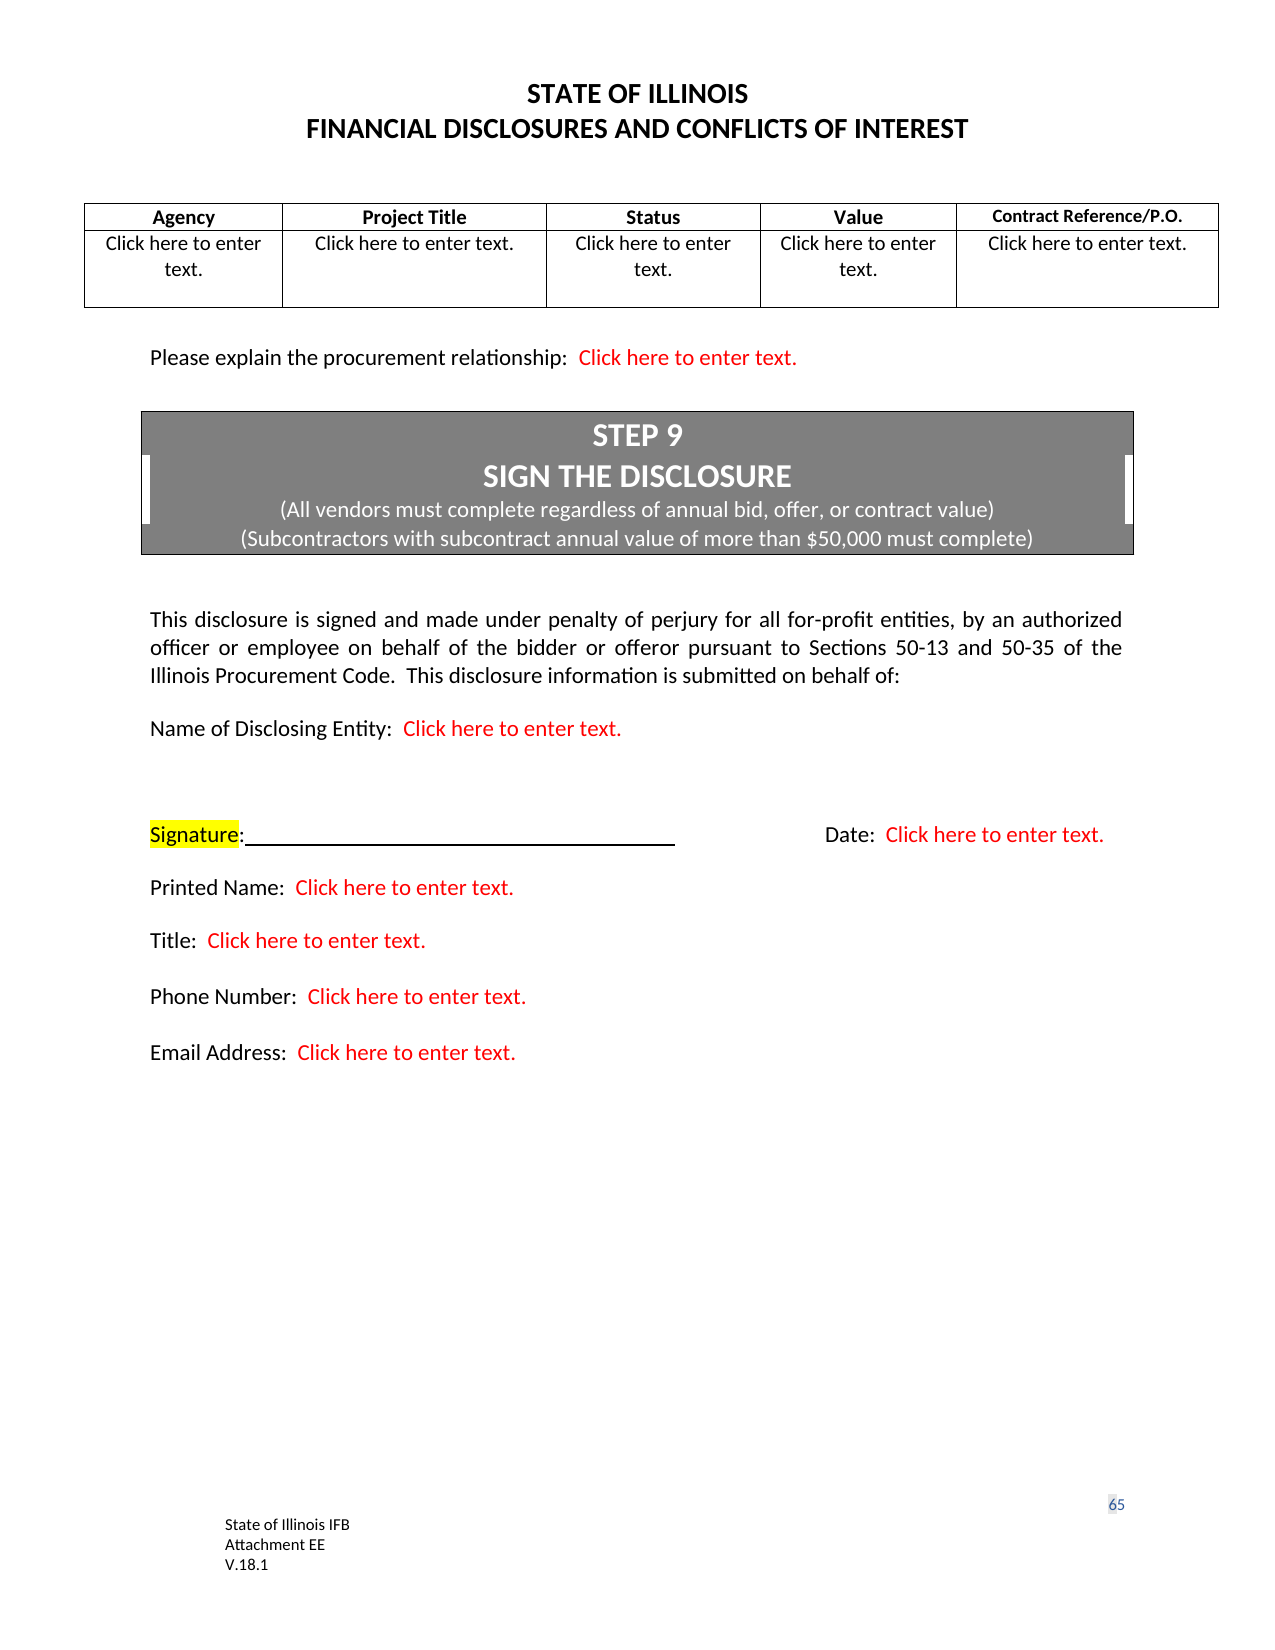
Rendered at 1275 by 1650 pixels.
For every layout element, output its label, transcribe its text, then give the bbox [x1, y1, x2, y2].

text This disclosure is signed and made under penalty of perjury for all for-profit entities, by an authorized officer or employee on behalf of the bidder or offeror pursuant to Sections 50-13 and 50-35 of the Illinois Procurement Code. This disclosure information is submitted on behalf of: [150, 605, 1125, 689]
text Printed Name: [150, 873, 1125, 901]
table_header Agency [85, 204, 282, 229]
text (Subcontractors with subcontract annual value of more than $50,000 must complete) [142, 521, 1133, 554]
text STEP 9 [142, 412, 1133, 455]
text Phone Number: [150, 982, 1125, 1010]
text Please explain the procurement relationship: STEP 9 [150, 333, 1125, 373]
table_cell [547, 231, 760, 307]
text SIGN THE DISCLOSURE [150, 455, 1125, 496]
table_header Value [761, 204, 956, 229]
text Signature: Date: [239, 820, 1125, 848]
table_header Status [547, 204, 760, 229]
table_header Contract Reference/P.O. [957, 204, 1218, 229]
text Title: [150, 926, 1125, 954]
text (All vendors must complete regardless of annual bid, offer, or contract value) [150, 496, 1125, 521]
text Email Address: [150, 1038, 1125, 1066]
table_header Project Title [283, 204, 546, 229]
text Name of Disclosing Entity: [150, 714, 1125, 742]
